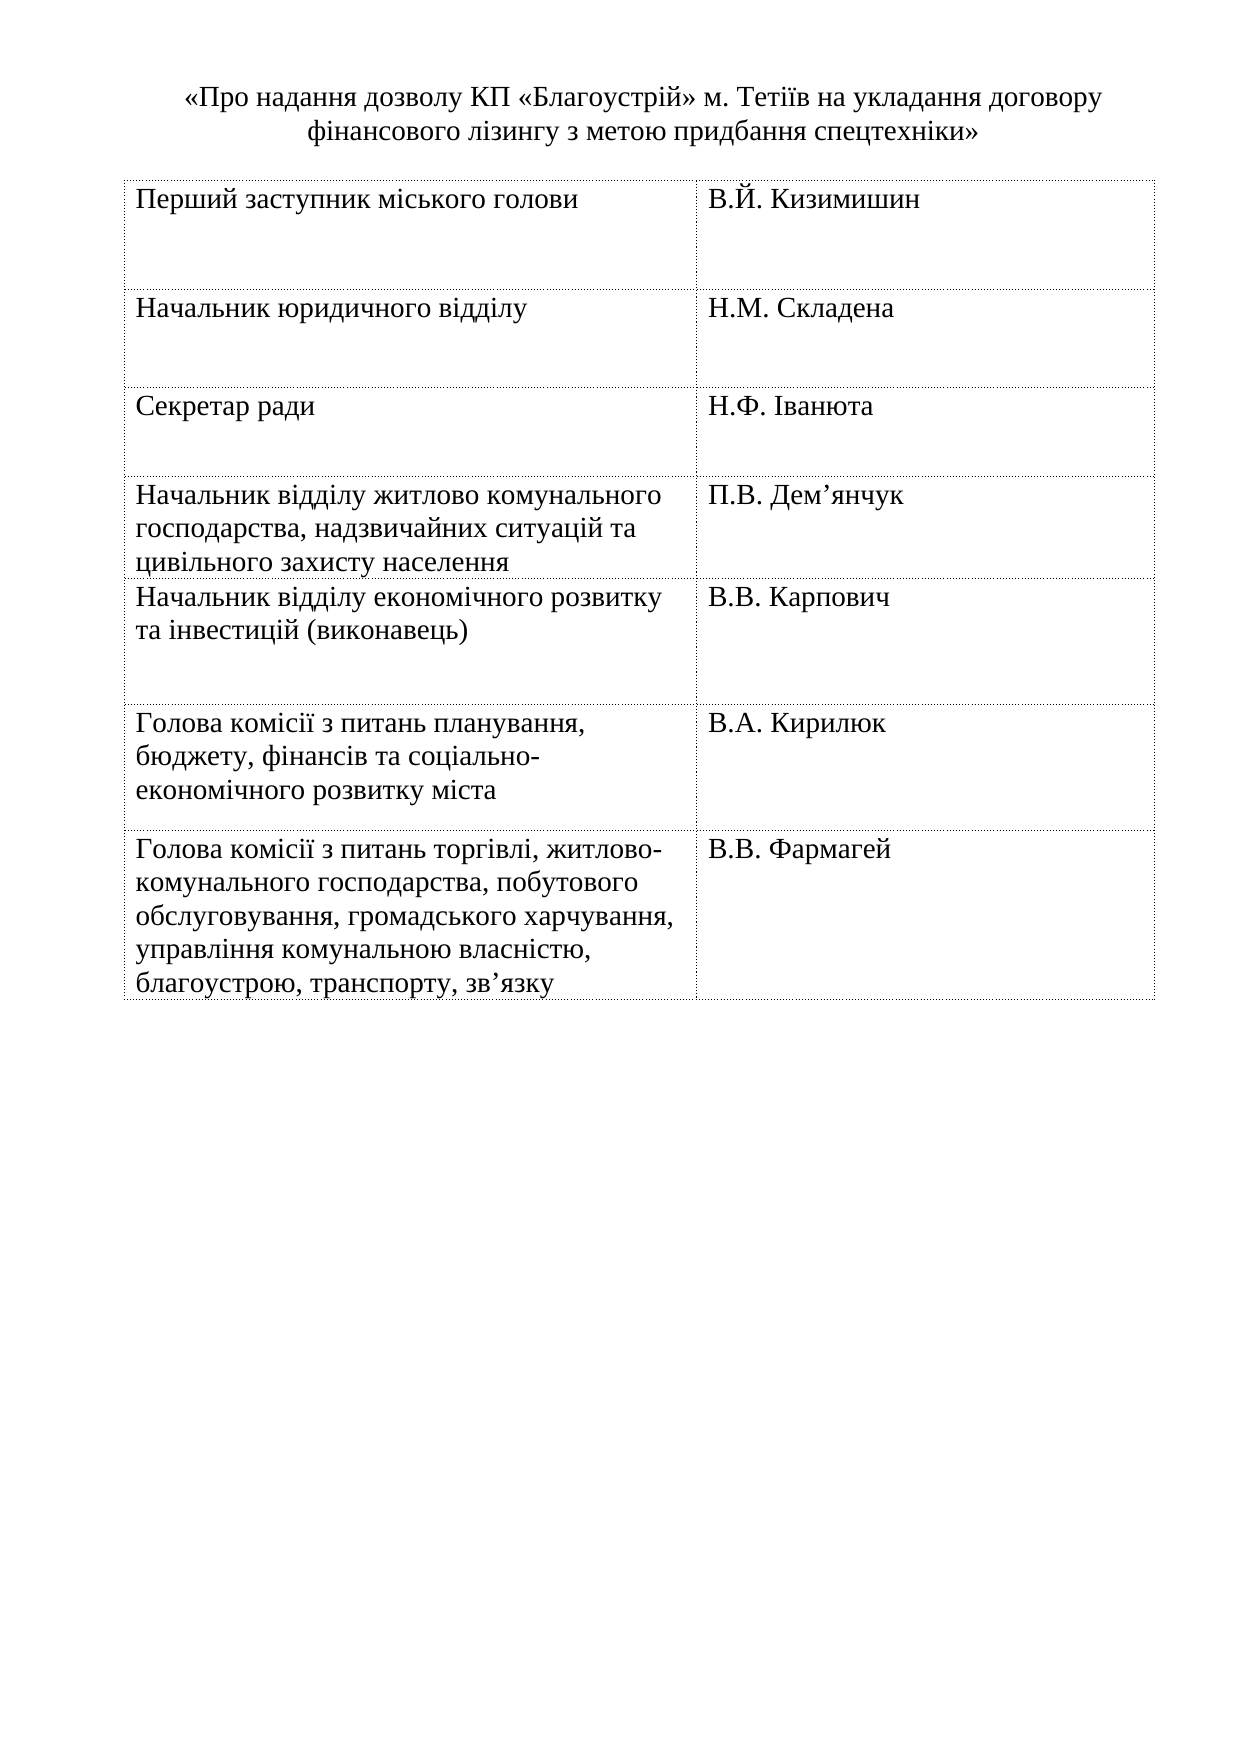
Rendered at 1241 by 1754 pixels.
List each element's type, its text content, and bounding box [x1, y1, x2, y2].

table_cell В.В. Фармагей [697, 830, 1154, 999]
table_cell Начальник відділу економічного розвитку та інвестицій (виконавець) [124, 578, 697, 704]
table_cell Начальник відділу житлово комунального господарства, надзвичайних ситуацій та цивільного захисту населення [124, 476, 697, 578]
table_cell П.В. Дем’янчук [697, 476, 1154, 578]
table_cell Н.М. Складена [697, 289, 1154, 387]
table_cell Начальник юридичного відділу [124, 289, 697, 387]
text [135, 79, 1151, 146]
table_cell Секретар ради [124, 387, 697, 476]
table_cell В.В. Карпович [697, 578, 1154, 704]
table_cell Голова комісії з питань планування, бюджету, фінансів та соціально- економічного розвитку міста [124, 704, 697, 830]
table_header Перший заступник міського голови [124, 180, 697, 289]
table_header В.Й. Кизимишин [697, 180, 1154, 289]
table_cell Н.Ф. Іванюта [697, 387, 1154, 476]
table_cell В.А. Кирилюк [697, 704, 1154, 830]
table_cell Голова комісії з питань торгівлі, житлово-комунального господарства, побутового обслуговування, громадського харчування, управління комунальною власністю, благоустрою, транспорту, зв’язку [124, 830, 697, 999]
